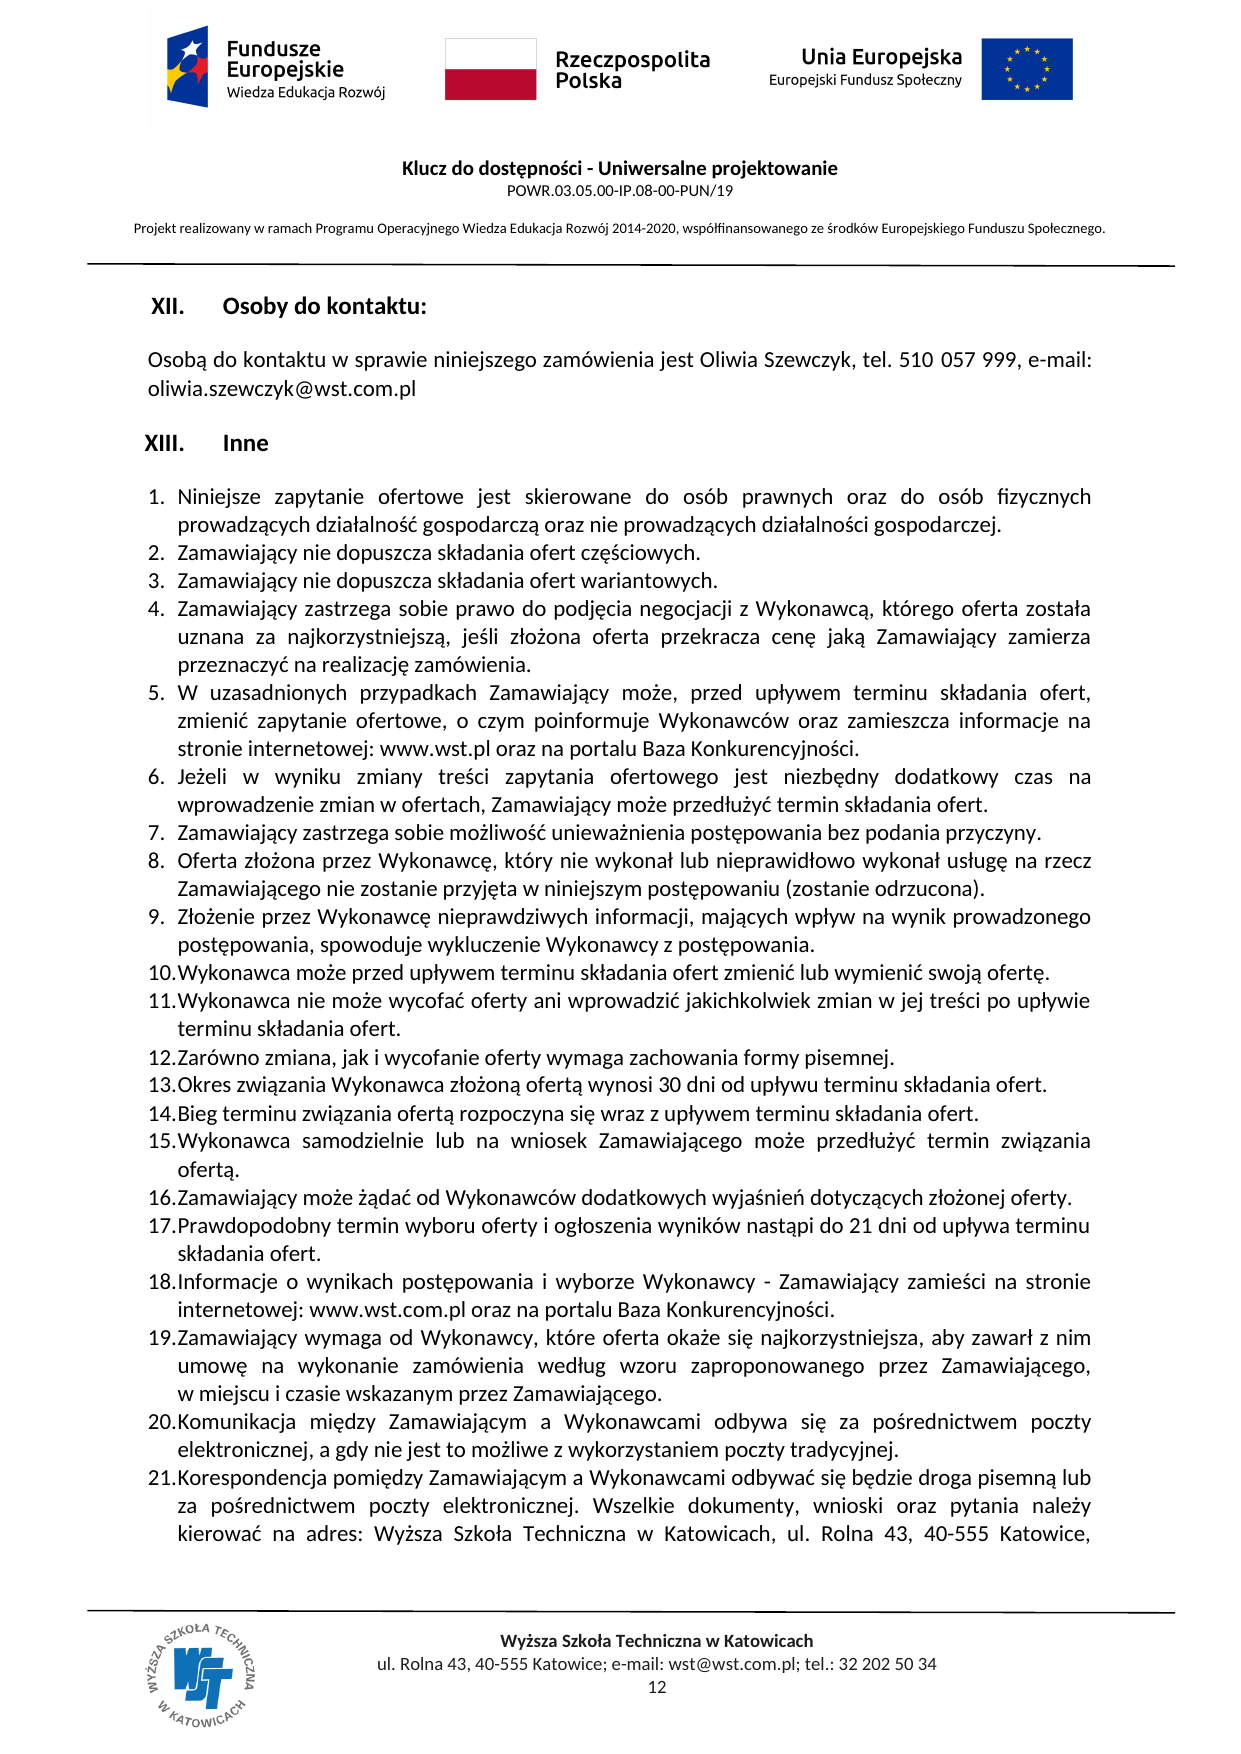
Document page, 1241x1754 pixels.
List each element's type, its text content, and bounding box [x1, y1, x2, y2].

list Złożenie przez Wykonawcę nieprawdziwych informacji, mających wpływ na wynik prowadzonego postępowania, spowoduje wykluczenie Wykonawcy z postępowania. [148, 902, 1093, 958]
list Oferta złożona przez Wykonawcę, który nie wykonał lub nieprawidłowo wykonał usługę na rzecz Zamawiającego nie zostanie przyjęta w niniejszym postępowaniu (zostanie odrzucona). [148, 846, 1093, 902]
list Zarówno zmiana, jak i wycofanie oferty wymaga zachowania formy pisemnej. [148, 1043, 1093, 1071]
list Zamawiający zastrzega sobie możliwość unieważnienia postępowania bez podania przyczyny. [148, 818, 1093, 846]
list Osoby do kontaktu: [185, 290, 1093, 321]
list Wykonawca samodzielnie lub na wniosek Zamawiającego może przedłużyć termin związania ofertą. [148, 1127, 1093, 1183]
list Zamawiający nie dopuszcza składania ofert częściowych. [148, 538, 1093, 566]
list Zamawiający nie dopuszcza składania ofert wariantowych. [148, 566, 1093, 594]
list Bieg terminu związania ofertą rozpoczyna się wraz z upływem terminu składania ofert. [148, 1099, 1093, 1127]
list Prawdopodobny termin wyboru oferty i ogłoszenia wyników nastąpi do 21 dni od upływa terminu składania ofert. [148, 1211, 1093, 1267]
list Okres związania Wykonawca złożoną ofertą wynosi 30 dni od upływu terminu składania ofert. [148, 1071, 1093, 1099]
text Osobą do kontaktu w sprawie niniejszego zamówienia jest Oliwia Szewczyk, tel. 510 057 999, e-mail: oliwia.szewczyk@wst.com.pl [148, 346, 1093, 402]
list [148, 1463, 1093, 1547]
list Zamawiający może żądać od Wykonawców dodatkowych wyjaśnień dotyczących złożonej oferty. [148, 1183, 1093, 1211]
picture [138, 1614, 261, 1737]
list Zamawiający zastrzega sobie prawo do podjęcia negocjacji z Wykonawcą, którego oferta została uznana za najkorzystniejszą, jeśli złożona oferta przekracza cenę jaką Zamawiający zamierza przeznaczyć na realizację zamówienia. [148, 594, 1093, 678]
list Wykonawca może przed upływem terminu składania ofert zmienić lub wymienić swoją ofertę. [148, 958, 1093, 987]
list Jeżeli w wyniku zmiany treści zapytania ofertowego jest niezbędny dodatkowy czas na wprowadzenie zmian w ofertach, Zamawiający może przedłużyć termin składania ofert. [148, 762, 1093, 818]
picture [147, 6, 1093, 128]
list Informacje o wynikach postępowania i wyborze Wykonawcy - Zamawiający zamieści na stronie internetowej: www.wst.com.pl oraz na portalu Baza Konkurencyjności. [148, 1267, 1093, 1323]
list Inne [185, 427, 1093, 457]
list Komunikacja między Zamawiającym a Wykonawcami odbywa się za pośrednictwem poczty elektronicznej, a gdy nie jest to możliwe z wykorzystaniem poczty tradycyjnej. [148, 1407, 1093, 1463]
list Zamawiający wymaga od Wykonawcy, które oferta okaże się najkorzystniejsza, aby zawarł z nim umowę na wykonanie zamówienia według wzoru zaproponowanego przez Zamawiającego, w miejscu i czasie wskazanym przez Zamawiającego. [148, 1323, 1093, 1407]
list Niniejsze zapytanie ofertowe jest skierowane do osób prawnych oraz do osób fizycznych prowadzących działalność gospodarczą oraz nie prowadzących działalności gospodarczej. [148, 482, 1093, 538]
list Wykonawca nie może wycofać oferty ani wprowadzić jakichkolwiek zmian w jej treści po upływie terminu składania ofert. [148, 987, 1093, 1043]
list W uzasadnionych przypadkach Zamawiający może, przed upływem terminu składania ofert, zmienić zapytanie ofertowe, o czym poinformuje Wykonawców oraz zamieszcza informacje na stronie internetowej: www.wst.pl oraz na portalu Baza Konkurencyjności. [148, 678, 1093, 762]
